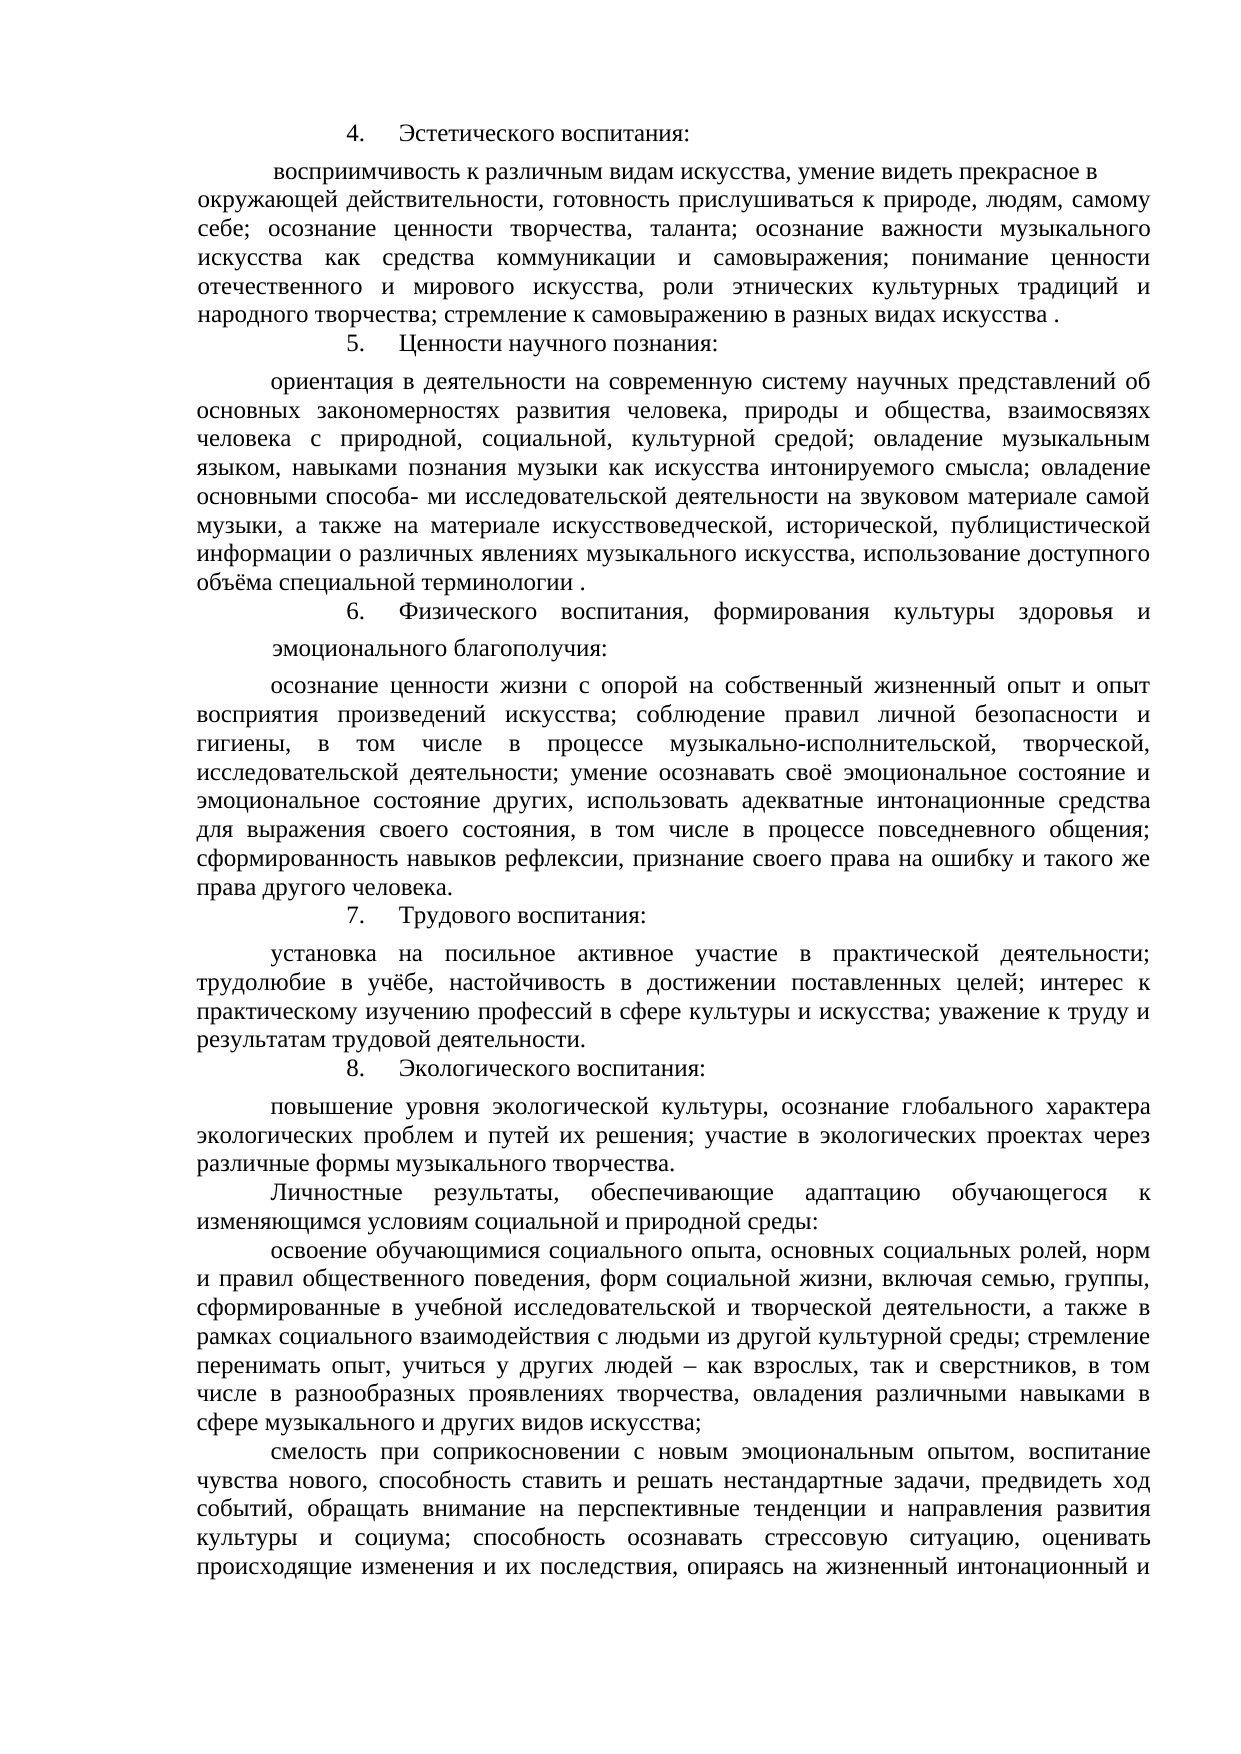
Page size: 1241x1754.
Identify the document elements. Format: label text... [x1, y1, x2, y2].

text Личностные результаты, обеспечивающие адаптацию обучающегося к изменяющимся условиям социальной и природной среды: [196, 1177, 1151, 1235]
text осознание ценности жизни с опорой на собственный жизненный опыт и опыт восприятия произведений искусства; соблюдение правил личной безопасности и гигиены, в том числе в процессе музыкально-исполнительской, творческой, исследовательской деятельности; умение осознавать своё эмоциональное состояние и эмоциональное состояние других, использовать адекватные интонационные средства для выражения своего состояния, в том числе в процессе повседневного общения; сформированность навыков рефлексии, признание своего права на ошибку и такого же права другого человека. [196, 671, 1151, 901]
list Трудового воспитания: [272, 901, 1151, 929]
text установка на посильное активное участие в практической деятельности; трудолюбие в учёбе, настойчивость в достижении поставленных целей; интерес к практическому изучению профессий в сфере культуры и искусства; уважение к труду и результатам трудовой деятельности. [196, 938, 1151, 1053]
text окружающей действительности, готовность прислушиваться к природе, людям, самому себе; осознание ценности творчества, таланта; осознание важности музыкального искусства как средства коммуникации и самовыражения; понимание ценности отечественного и мирового искусства, роли этнических культурных традиций и народного творчества; стремление к самовыражению в разных видах искусства . [197, 184, 1151, 328]
text ориентация в деятельности на современную систему научных представлений об основных закономерностях развития человека, природы и общества, взаимосвязях человека с природной, социальной, культурной средой; овладение музыкальным языком, навыками познания музыки как искусства интонируемого смысла; овладение основными способа- ми исследовательской деятельности на звуковом материале самой музыки, а также на материале искусствоведческой, исторической, публицистической информации о различных явлениях музыкального искусства, использование доступного объёма специальной терминологии . [196, 366, 1151, 596]
list Экологического воспитания: [272, 1053, 1151, 1082]
text повышение уровня экологической культуры, осознание глобального характера экологических проблем и путей их решения; участие в экологических проектах через различные формы музыкального творчества. [196, 1091, 1151, 1177]
list Физического воспитания, формирования культуры здоровья и эмоционального благополучия: [272, 596, 1151, 662]
text освоение обучающимися социального опыта, основных социальных ролей, норм и правил общественного поведения, форм социальной жизни, включая семью, группы, сформированные в учебной исследовательской и творческой деятельности, а также в рамках социального взаимодействия с людьми из другой культурной среды; стремление перенимать опыт, учиться у других людей – как взрослых, так и сверстников, в том числе в разнообразных проявлениях творчества, овладения различными навыками в сфере музыкального и других видов искусства; [196, 1235, 1151, 1436]
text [196, 1436, 1151, 1580]
list Эстетического воспитания: [272, 118, 1151, 147]
text восприимчивость к различным видам искусства, умение видеть прекрасное в [273, 156, 1151, 184]
list Ценности научного познания: [272, 328, 1151, 357]
